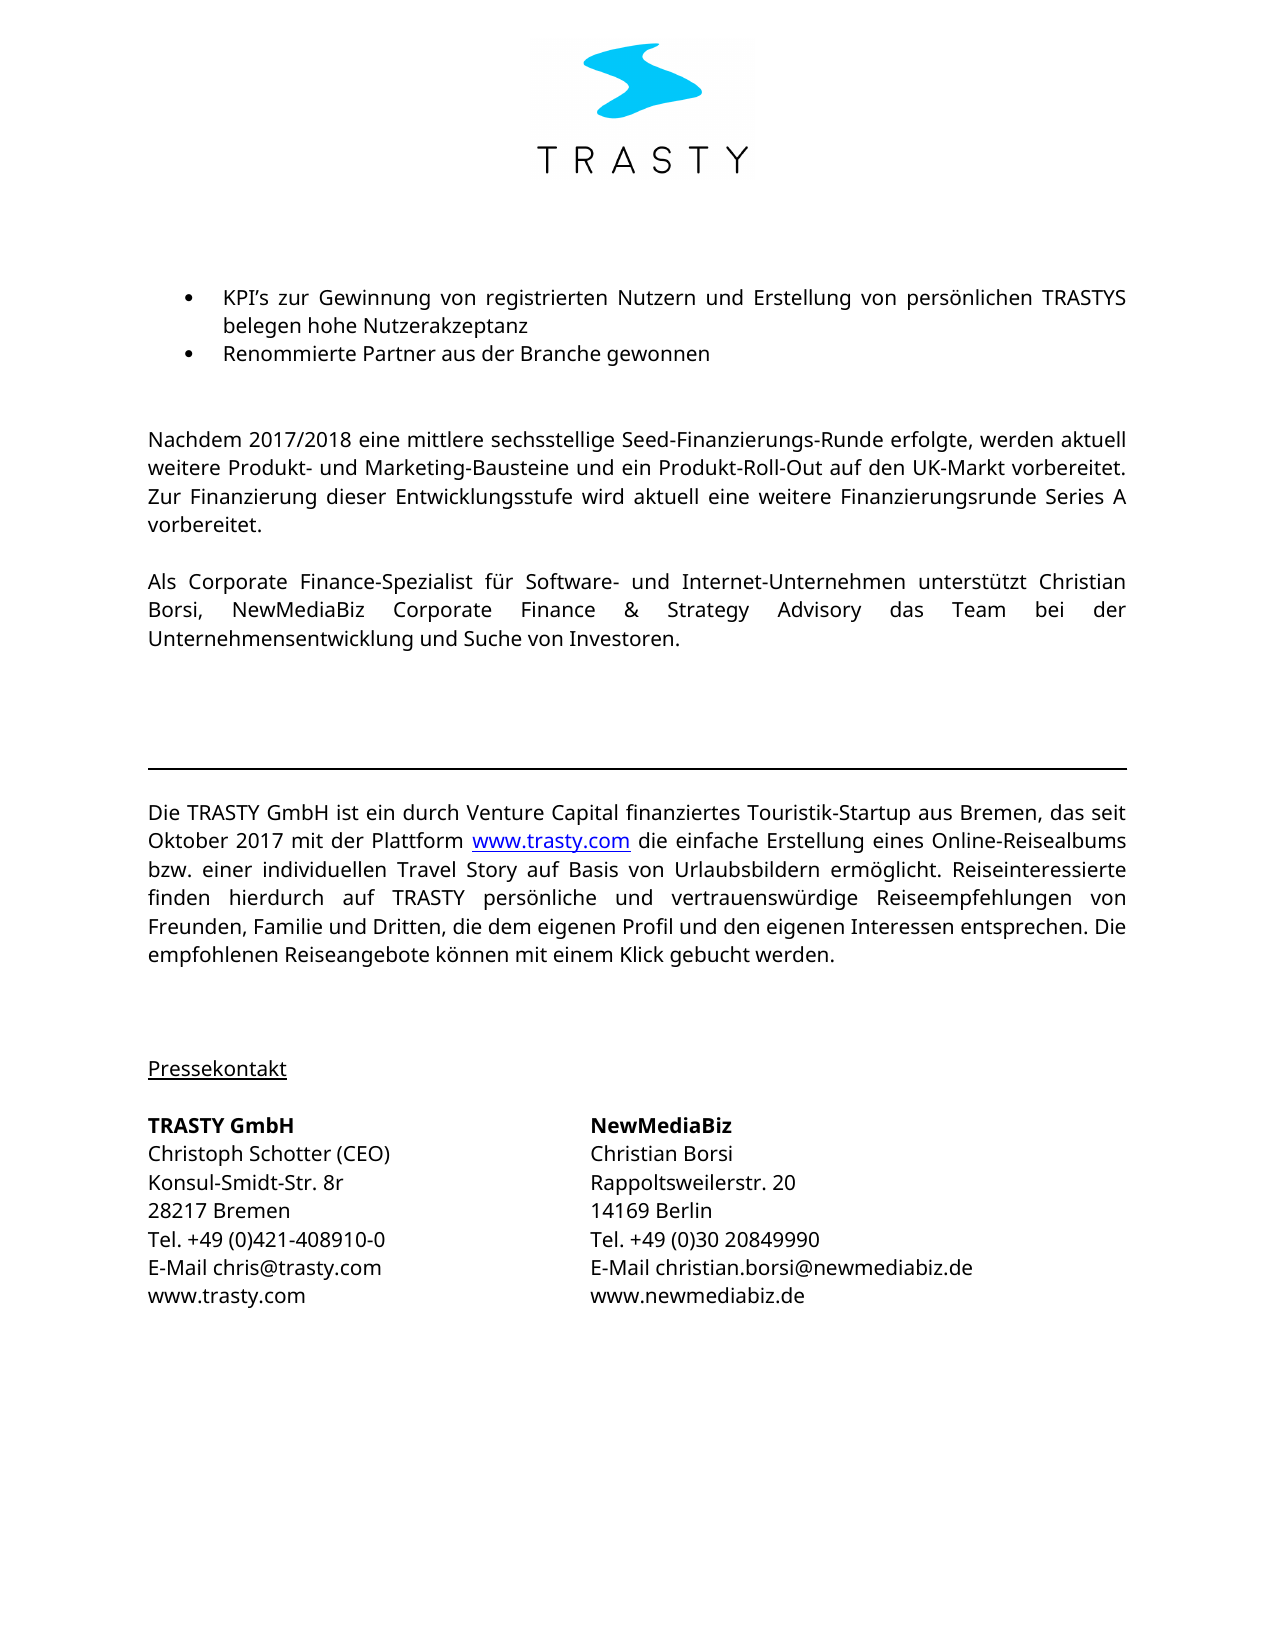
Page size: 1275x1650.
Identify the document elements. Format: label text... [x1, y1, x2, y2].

text Pressekontakt [148, 1054, 1127, 1083]
picture [530, 38, 755, 180]
list KPI’s zur Gewinnung von registrierten Nutzern und Erstellung von persönlichen TRASTYS belegen hohe Nutzerakzeptanz [185, 283, 1127, 339]
text Tel. +49 (0)421-408910-0 Tel. +49 (0)30 20849990 [148, 1225, 1127, 1253]
text E-Mail chris@trasty.com E-Mail christian.borsi@newmediabiz.de [148, 1253, 1127, 1282]
text Konsul-Smidt-Str. 8r Rappoltsweilerstr. 20 [148, 1168, 1127, 1196]
list Renommierte Partner aus der Branche gewonnen [185, 339, 1127, 368]
text Als Corporate Finance-Spezialist für Software- und Internet-Unternehmen unterstützt Christian Borsi, NewMediaBiz Corporate Finance & Strategy Advisory das Team bei der Unternehmensentwicklung und Suche von Investoren. [148, 567, 1127, 652]
text www.trasty.com www.newmediabiz.de [148, 1282, 1127, 1310]
text Christoph Schotter (CEO) Christian Borsi [148, 1139, 1127, 1168]
text 28217 Bremen 14169 Berlin [148, 1196, 1127, 1225]
text TRASTY GmbH NewMediaBiz [148, 1111, 1127, 1139]
text Nachdem 2017/2018 eine mittlere sechsstellige Seed-Finanzierungs-Runde erfolgte, werden aktuell weitere Produkt- und Marketing-Bausteine und ein Produkt-Roll-Out auf den UK-Markt vorbereitet. Zur Finanzierung dieser Entwicklungsstufe wird aktuell eine weitere Finanzierungsrunde Series A vorbereitet. [148, 425, 1127, 539]
text Die TRASTY GmbH ist ein durch Venture Capital finanziertes Touristik-Startup aus Bremen, das seit Oktober 2017 mit der Plattform www.trasty.com die einfache Erstellung eines Online-Reisealbums bzw. einer individuellen Travel Story auf Basis von Urlaubsbildern ermöglicht. Reiseinteressierte finden hierdurch auf TRASTY persönliche und vertrauenswürdige Reiseempfehlungen von Freunden, Familie und Dritten, die dem eigenen Profil und den eigenen Interessen entsprechen. Die empfohlenen Reiseangebote können mit einem Klick gebucht werden. [148, 798, 1127, 969]
